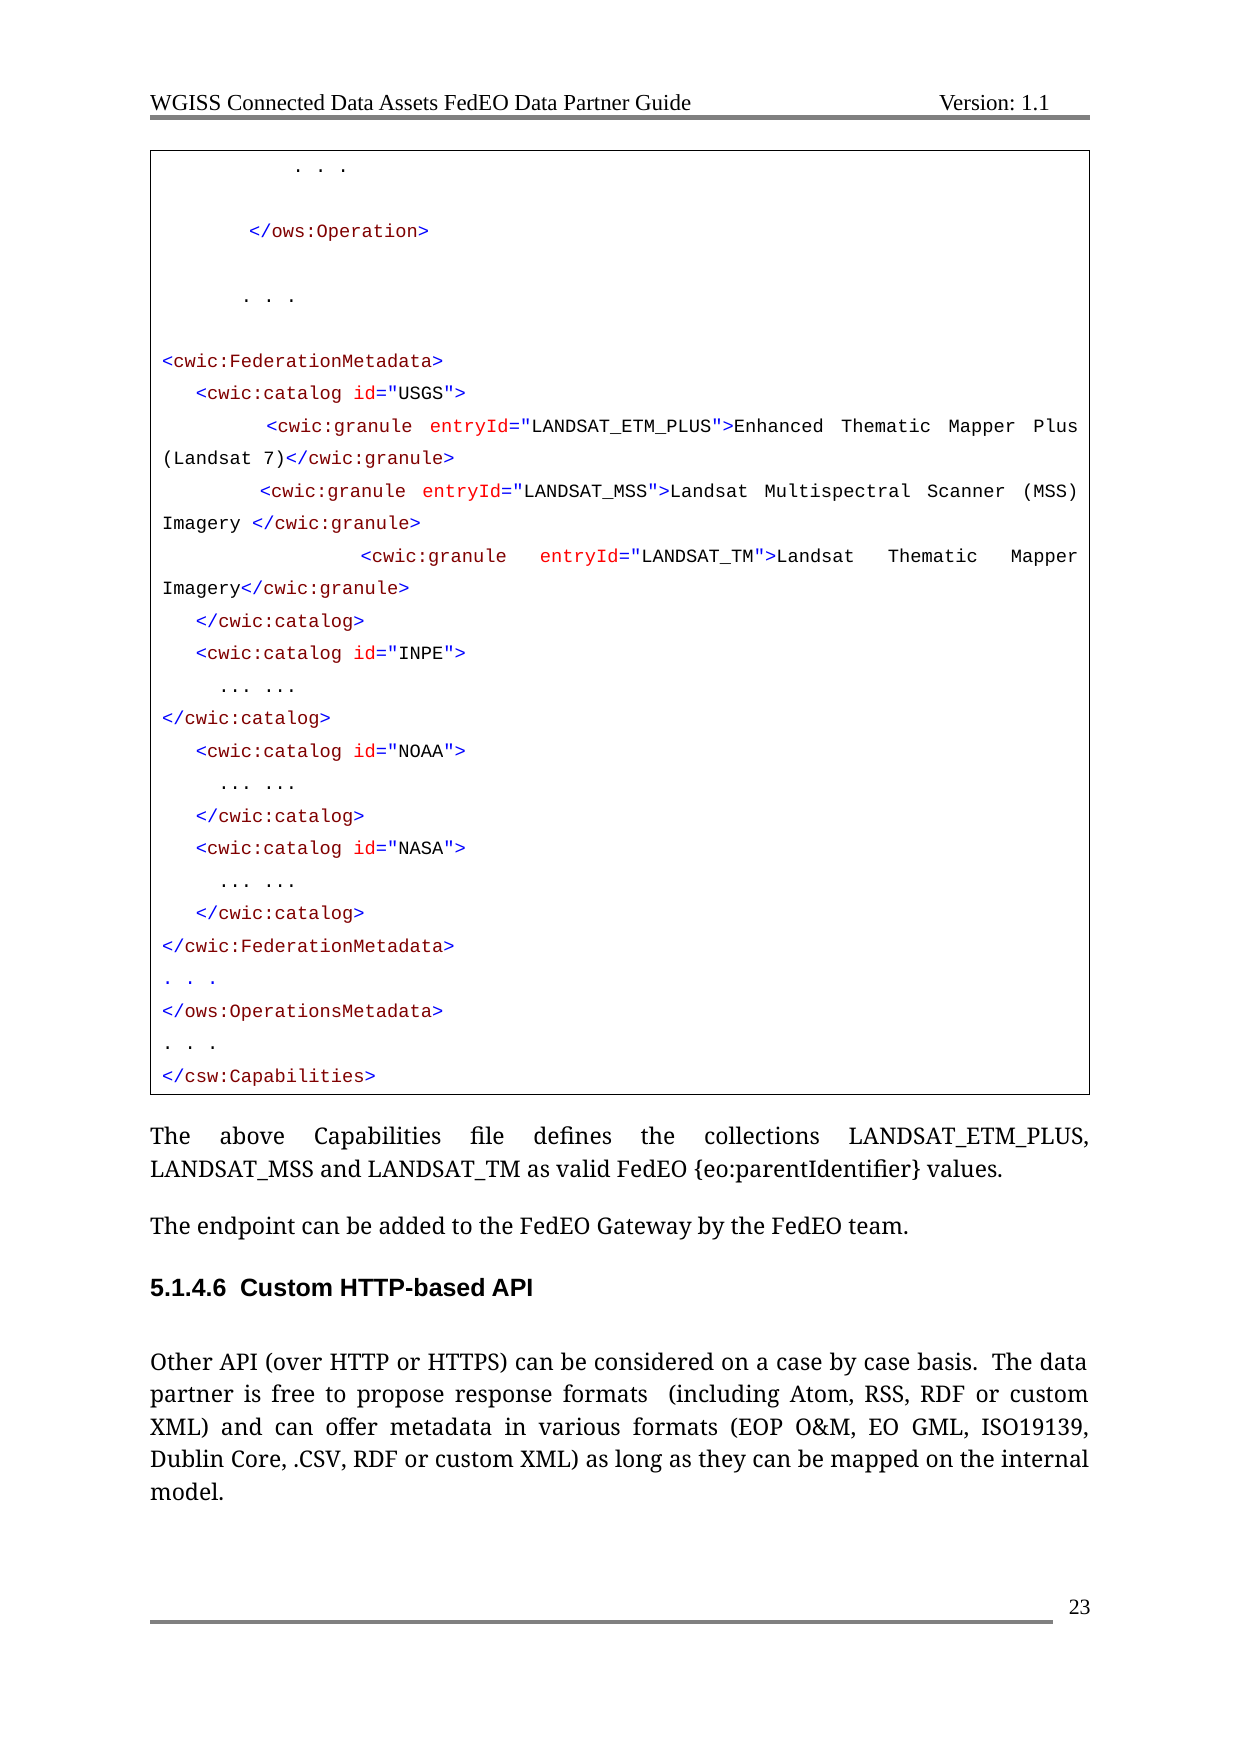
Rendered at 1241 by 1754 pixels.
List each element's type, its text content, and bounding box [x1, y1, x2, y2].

subtitle Custom HTTP-based API [150, 1271, 1090, 1304]
text Other API (over HTTP or HTTPS) can be considered on a case by case basis. The data partner is free to propose response formats (including Atom, RSS, RDF or custom XML) and can offer metadata in various formats (EOP O&M, EO GML, ISO19139, Dublin Core, .CSV, RDF or custom XML) as long as they can be mapped on the internal model. [150, 1345, 1090, 1508]
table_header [151, 151, 1089, 1093]
text The above Capabilities file defines the collections LANDSAT_ETM_PLUS, LANDSAT_MSS and LANDSAT_TM as valid FedEO {eo:parentIdentifier} values. [150, 1119, 1090, 1184]
text The endpoint can be added to the FedEO Gateway by the FedEO team. [150, 1209, 1090, 1242]
